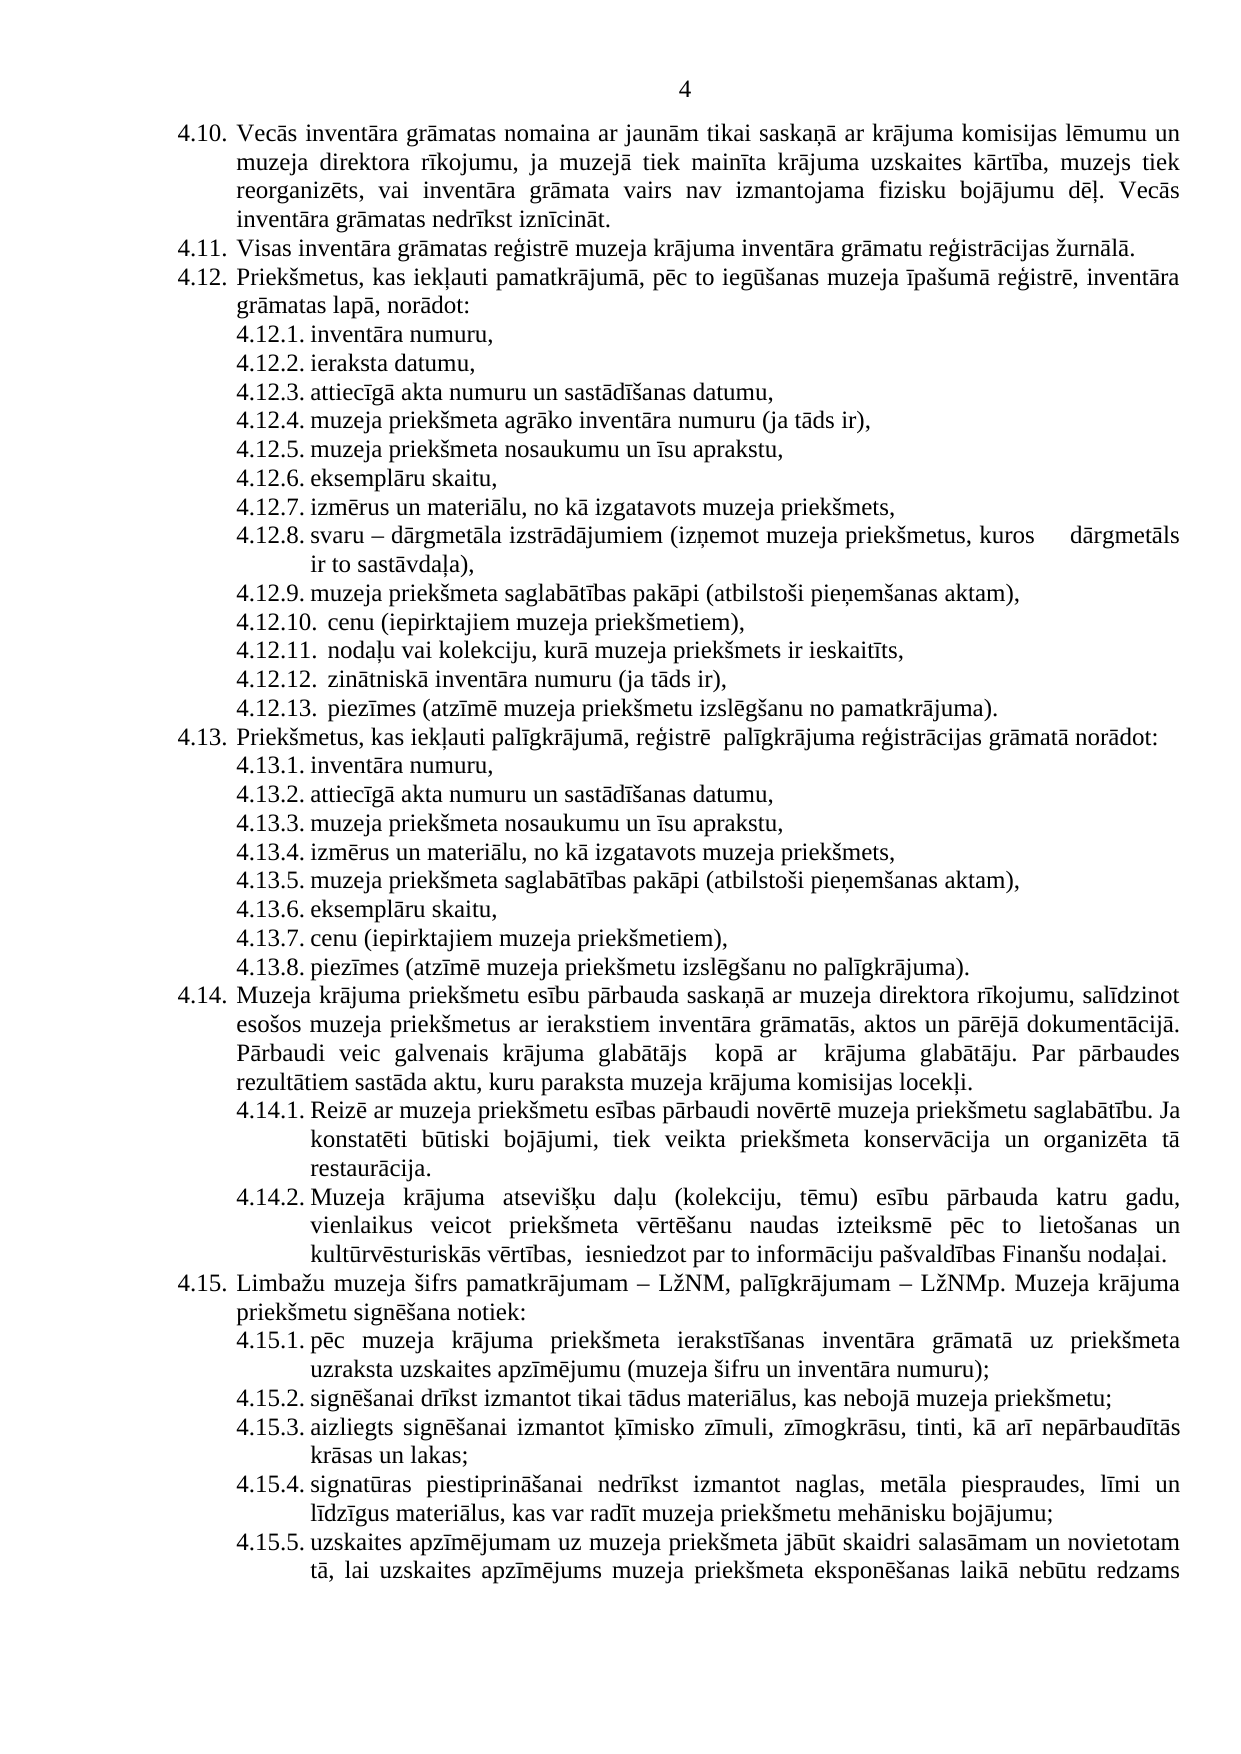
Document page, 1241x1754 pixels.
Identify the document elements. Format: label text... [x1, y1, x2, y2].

list signatūras piestiprināšanai nedrīkst izmantot naglas, metāla piespraudes, līmi un līdzīgus materiālus, kas var radīt muzeja priekšmetu mehānisku bojājumu; [236, 1469, 1181, 1527]
list inventāra numuru, [236, 319, 1181, 348]
list attiecīgā akta numuru un sastādīšanas datumu, [236, 779, 1181, 808]
list zinātniskā inventāra numuru (ja tāds ir), [236, 664, 1181, 693]
list ieraksta datumu, [236, 348, 1181, 377]
list Visas inventāra grāmatas reģistrē muzeja krājuma inventāra grāmatu reģistrācijas žurnālā. [177, 233, 1181, 262]
list piezīmes (atzīmē muzeja priekšmetu izslēgšanu no palīgkrājuma). [236, 952, 1181, 981]
list svaru – dārgmetāla izstrādājumiem (izņemot muzeja priekšmetus, kuros dārgmetāls ir to sastāvdaļa), [236, 521, 1181, 578]
list Vecās inventāra grāmatas nomaina ar jaunām tikai saskaņā ar krājuma komisijas lēmumu un muzeja direktora rīkojumu, ja muzejā tiek mainīta krājuma uzskaites kārtība, muzejs tiek reorganizēts, vai inventāra grāmata vairs nav izmantojama fizisku bojājumu dēļ. Vecās inventāra grāmatas nedrīkst iznīcināt. [177, 118, 1181, 233]
list Reizē ar muzeja priekšmetu esības pārbaudi novērtē muzeja priekšmetu saglabātību. Ja konstatēti būtiski bojājumi, tiek veikta priekšmeta konservācija un organizēta tā restaurācija. [236, 1096, 1181, 1182]
list aizliegts signēšanai izmantot ķīmisko zīmuli, zīmogkrāsu, tinti, kā arī nepārbaudītās krāsas un lakas; [236, 1412, 1181, 1469]
list muzeja priekšmeta agrāko inventāra numuru (ja tāds ir), [236, 406, 1181, 434]
list piezīmes (atzīmē muzeja priekšmetu izslēgšanu no pamatkrājuma). [236, 693, 1181, 722]
list Muzeja krājuma priekšmetu esību pārbauda saskaņā ar muzeja direktora rīkojumu, salīdzinot esošos muzeja priekšmetus ar ierakstiem inventāra grāmatās, aktos un pārējā dokumentācijā. Pārbaudi veic galvenais krājuma glabātājs kopā ar krājuma glabātāju. Par pārbaudes rezultātiem sastāda aktu, kuru paraksta muzeja krājuma komisijas locekļi. [177, 981, 1181, 1096]
list signēšanai drīkst izmantot tikai tādus materiālus, kas nebojā muzeja priekšmetu; [236, 1383, 1181, 1412]
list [236, 1527, 1181, 1584]
list eksemplāru skaitu, [236, 894, 1181, 923]
list pēc muzeja krājuma priekšmeta ierakstīšanas inventāra grāmatā uz priekšmeta uzraksta uzskaites apzīmējumu (muzeja šifru un inventāra numuru); [236, 1326, 1181, 1383]
list muzeja priekšmeta saglabātības pakāpi (atbilstoši pieņemšanas aktam), [236, 866, 1181, 894]
list Limbažu muzeja šifrs pamatkrājumam – LžNM, palīgkrājumam – LžNMp. Muzeja krājuma priekšmetu signēšana notiek: [177, 1268, 1181, 1326]
list muzeja priekšmeta saglabātības pakāpi (atbilstoši pieņemšanas aktam), [236, 578, 1181, 607]
list izmērus un materiālu, no kā izgatavots muzeja priekšmets, [236, 492, 1181, 521]
list eksemplāru skaitu, [236, 463, 1181, 492]
list Priekšmetus, kas iekļauti pamatkrājumā, pēc to iegūšanas muzeja īpašumā reģistrē, inventāra grāmatas lapā, norādot: [177, 262, 1181, 319]
list cenu (iepirktajiem muzeja priekšmetiem), [236, 923, 1181, 952]
list attiecīgā akta numuru un sastādīšanas datumu, [236, 377, 1181, 406]
list Priekšmetus, kas iekļauti palīgkrājumā, reģistrē palīgkrājuma reģistrācijas grāmatā norādot: [177, 722, 1181, 751]
list cenu (iepirktajiem muzeja priekšmetiem), [236, 607, 1181, 636]
list nodaļu vai kolekciju, kurā muzeja priekšmets ir ieskaitīts, [236, 636, 1181, 664]
list muzeja priekšmeta nosaukumu un īsu aprakstu, [236, 434, 1181, 463]
list inventāra numuru, [236, 751, 1181, 779]
list izmērus un materiālu, no kā izgatavots muzeja priekšmets, [236, 837, 1181, 866]
list muzeja priekšmeta nosaukumu un īsu aprakstu, [236, 808, 1181, 837]
list Muzeja krājuma atsevišķu daļu (kolekciju, tēmu) esību pārbauda katru gadu, vienlaikus veicot priekšmeta vērtēšanu naudas izteiksmē pēc to lietošanas un kultūrvēsturiskās vērtības, iesniedzot par to informāciju pašvaldības Finanšu nodaļai. [236, 1182, 1181, 1268]
